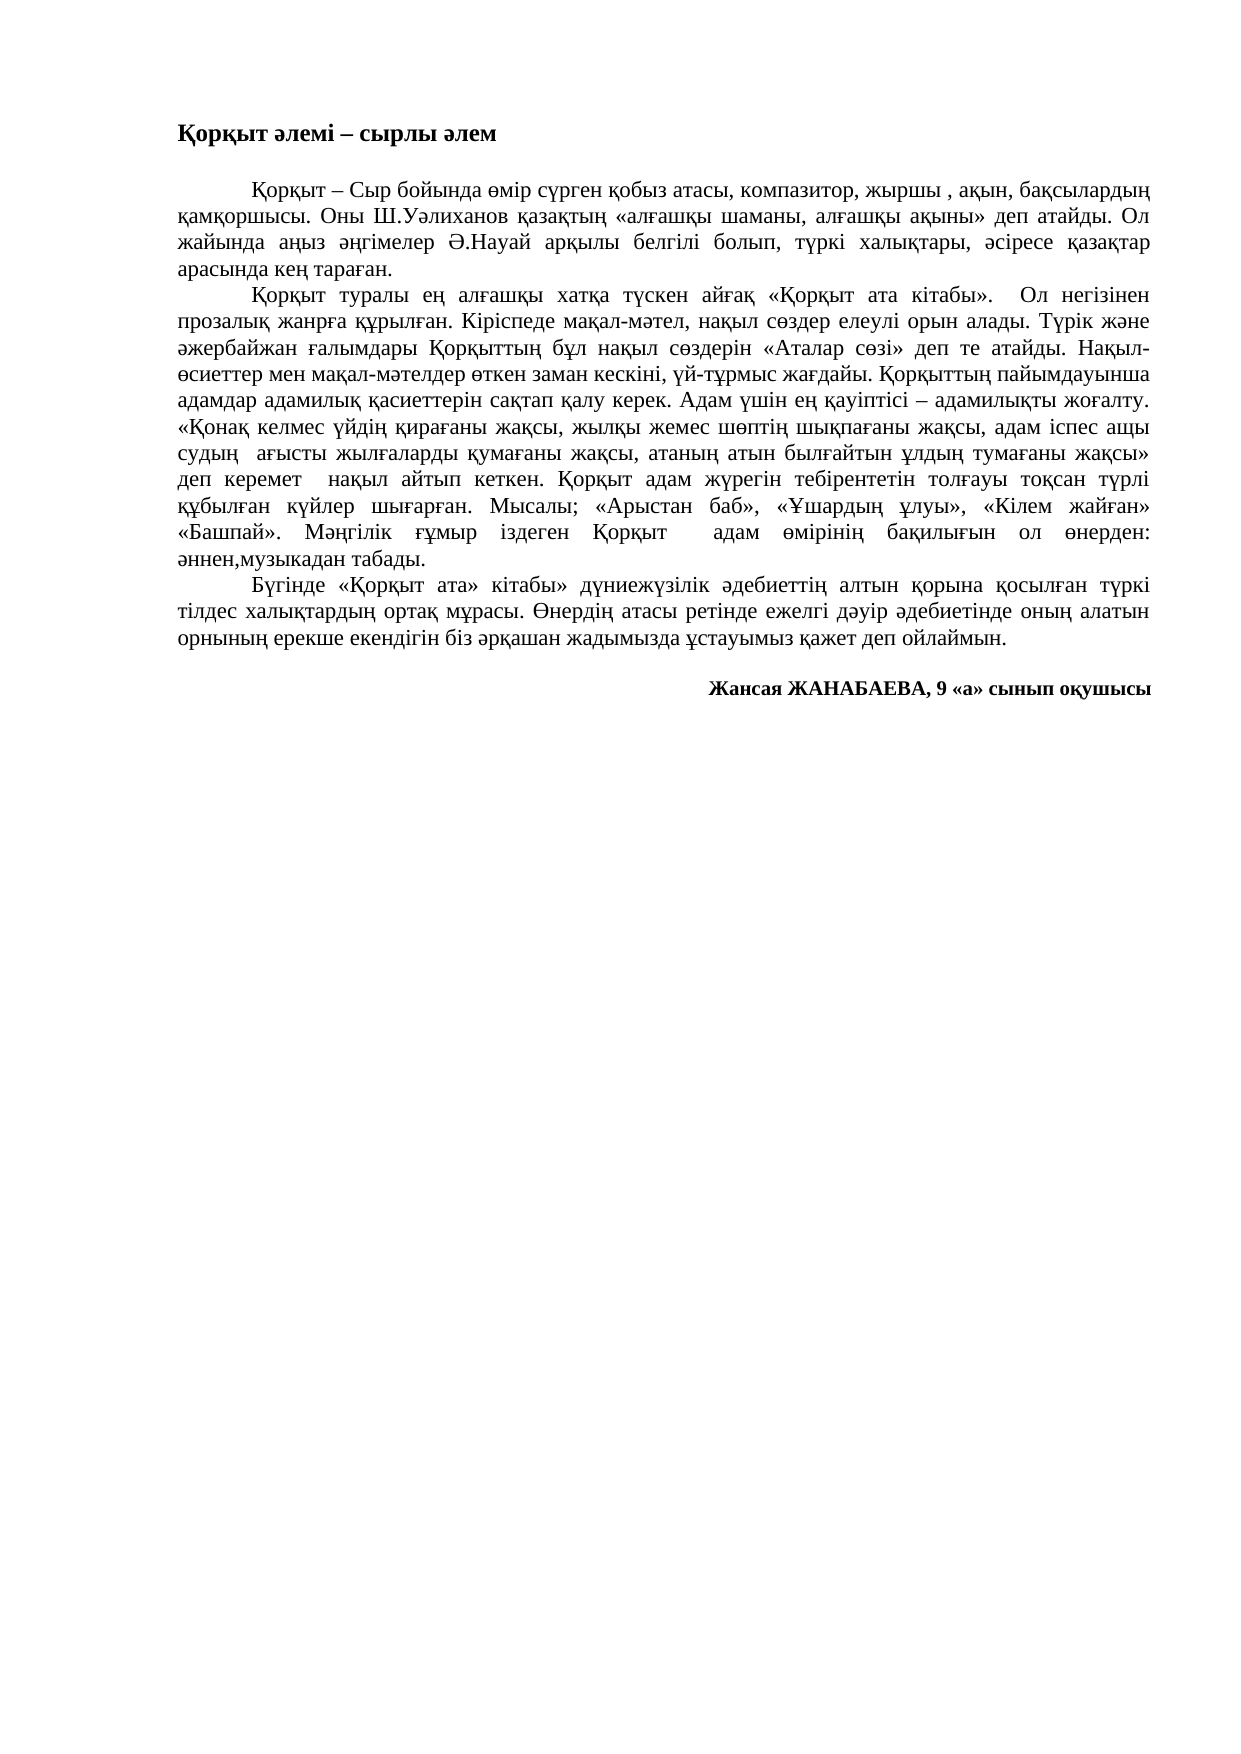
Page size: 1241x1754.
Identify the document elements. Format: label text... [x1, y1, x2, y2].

text Қорқыт туралы ең алғашқы хатқа түскен айғақ «Қорқыт ата кітабы». Ол негізінен прозалық жанрға құрылған. Кіріспеде мақал-мәтел, нақыл сөздер елеулі орын алады. Түрік және әжербайжан ғалымдары Қорқыттың бұл нақыл сөздерін «Аталар сөзі» деп те атайды. Нақыл-өсиеттер мен мақал-мәтелдер өткен заман кескіні, үй-тұрмыс жағдайы. Қорқыттың пайымдауынша адамдар адамилық қасиеттерін сақтап қалу керек. Адам үшін ең қауіптісі – адамилықты жоғалту. «Қонақ келмес үйдің қирағаны жақсы, жылқы жемес шөптің шықпағаны жақсы, адам іспес ащы судың ағысты жылғаларды қумағаны жақсы, атаның атын былғайтын ұлдың тумағаны жақсы» деп керемет нақыл айтып кеткен. Қорқыт адам жүрегін тебірентетін толғауы тоқсан түрлі құбылған күйлер шығарған. Мысалы; «Арыстан баб», «Ұшардың ұлуы», «Кілем жайған» «Башпай». Мәңгілік ғұмыр іздеген Қорқыт адам өмірінің бақилығын ол өнерден: әннен,музыкадан табады. [177, 281, 1152, 571]
text Жансая ЖАНАБАЕВА, 9 «а» сынып оқушысы [177, 676, 1152, 700]
text Қорқыт әлемі – сырлы әлем [177, 118, 1152, 147]
text Бүгінде «Қорқыт ата» кітабы» дүниежүзілік әдебиеттің алтын қорына қосылған түркі тілдес халықтардың ортақ мұрасы. Өнердің атасы ретінде ежелгі дәуір әдебиетінде оның алатын орнының ерекше екендігін біз әрқашан жадымызда ұстауымыз қажет деп ойлаймын. [177, 571, 1152, 650]
text Қорқыт – Сыр бойында өмір сүрген қобыз атасы, компазитор, жыршы , ақын, бақсылардың қамқоршысы. Оны Ш.Уәлиханов қазақтың «алғашқы шаманы, алғашқы ақыны» деп атайды. Ол жайында аңыз әңгімелер Ә.Науай арқылы белгілі болып, түркі халықтары, әсіресе қазақтар арасында кең тараған. [177, 176, 1152, 281]
